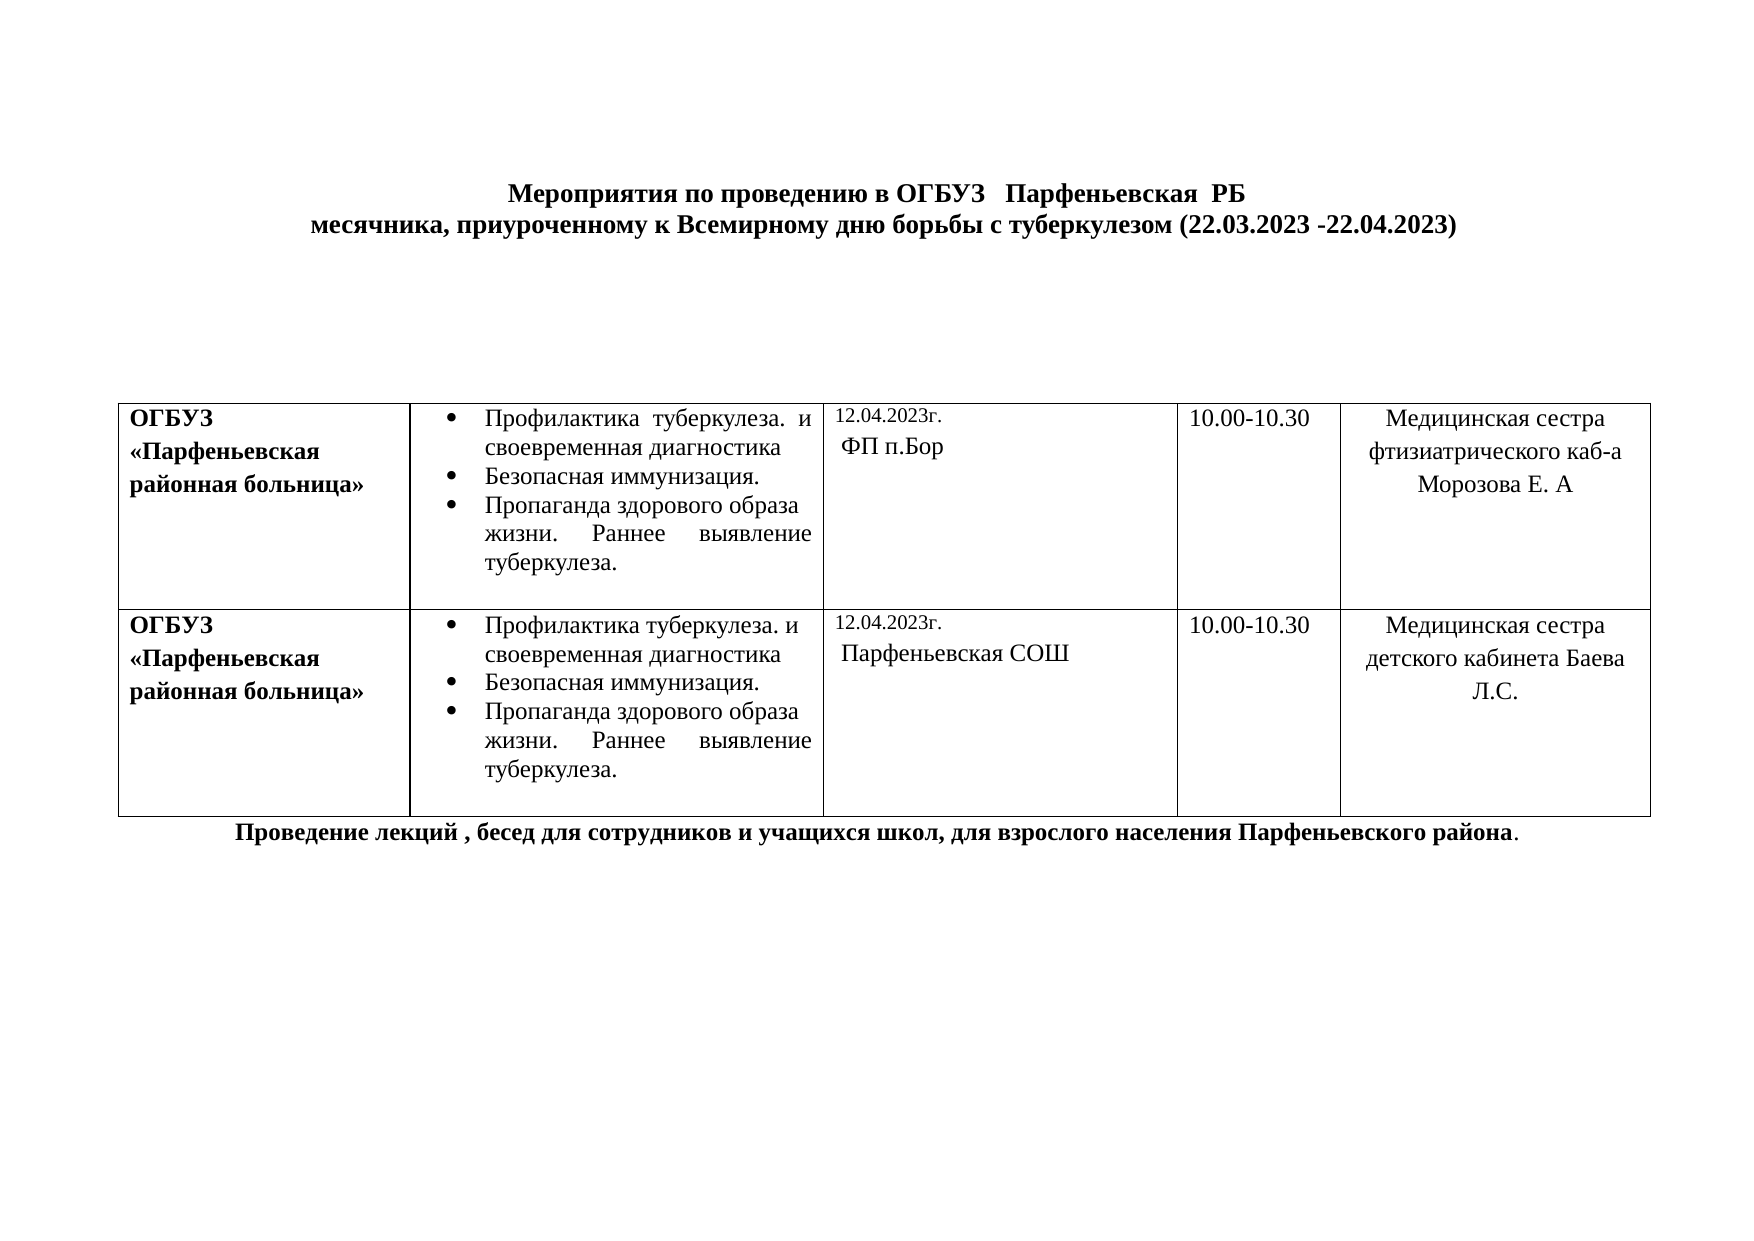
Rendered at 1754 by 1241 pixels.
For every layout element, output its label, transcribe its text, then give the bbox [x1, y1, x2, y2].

table_header Медицинская сестра фтизиатрического каб-а Морозова Е. А [1341, 404, 1650, 609]
table_header ОГБУЗ «Парфеньевская районная больница» [119, 404, 409, 609]
table_cell ОГБУЗ «Парфеньевская районная больница» [119, 610, 409, 816]
table_cell Профилактика туберкулеза. и своевременная диагностика Безопасная иммунизация. Пропаганда здорового образа жизни. Раннее выявление туберкулеза. [411, 610, 823, 816]
text Мероприятия по проведению в ОГБУЗ Парфеньевская РБ [118, 177, 1636, 208]
table_header 10.00-10.30 [1178, 404, 1340, 609]
table_cell 10.00-10.30 [1178, 610, 1340, 816]
table_cell Медицинская сестра детского кабинета Баева Л.С. [1341, 610, 1650, 816]
text Проведение лекций , бесед для сотрудников и учащихся школ, для взрослого населения Парфеньевского района. [118, 817, 1636, 845]
text месячника, приуроченному к Всемирному дню борьбы с туберкулезом (22.03.2023 -22.04.2023) [118, 208, 1636, 239]
table_header Профилактика туберкулеза. и своевременная диагностика Безопасная иммунизация. Пропаганда здорового образа жизни. Раннее выявление туберкулеза. [411, 404, 823, 609]
table_header 12.04.2023г. ФП п.Бор [824, 404, 1177, 609]
table_cell 12.04.2023г. Парфеньевская СОШ [824, 610, 1177, 816]
